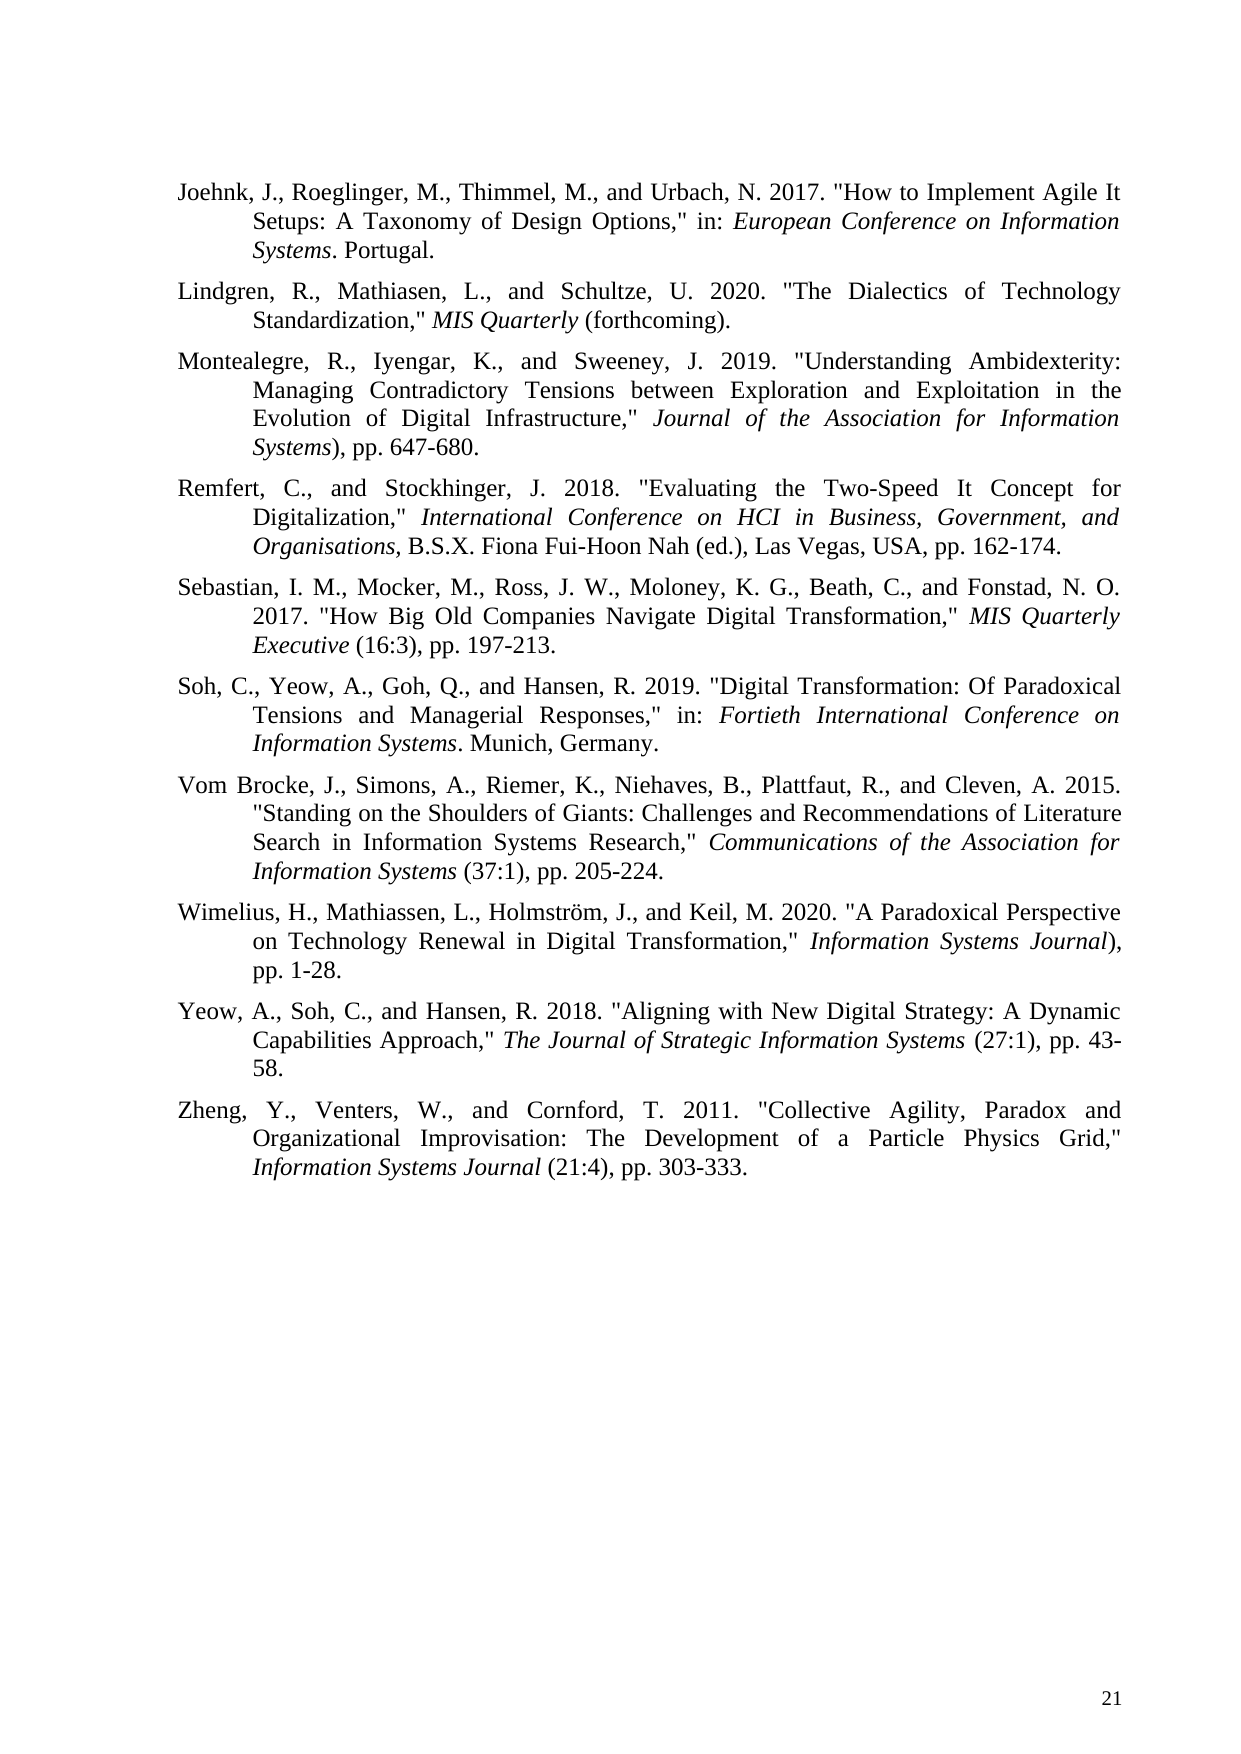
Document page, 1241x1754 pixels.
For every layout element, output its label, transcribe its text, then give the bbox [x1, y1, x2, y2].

text Montealegre, R., Iyengar, K., and Sweeney, J. 2019. "Understanding Ambidexterity: Managing Contradictory Tensions between Exploration and Exploitation in the Evolution of Digital Infrastructure," Journal of the Association for Information Systems), pp. 647-680. [177, 346, 1122, 461]
text Joehnk, J., Roeglinger, M., Thimmel, M., and Urbach, N. 2017. "How to Implement Agile It Setups: A Taxonomy of Design Options," in: European Conference on Information Systems. Portugal. [177, 177, 1122, 263]
text Sebastian, I. M., Mocker, M., Ross, J. W., Moloney, K. G., Beath, C., and Fonstad, N. O. 2017. "How Big Old Companies Navigate Digital Transformation," MIS Quarterly Executive (16:3), pp. 197-213. [177, 572, 1122, 658]
text Zheng, Y., Venters, W., and Cornford, T. 2011. "Collective Agility, Paradox and Organizational Improvisation: The Development of a Particle Physics Grid," Information Systems Journal (21:4), pp. 303-333. [177, 1095, 1122, 1181]
text Soh, C., Yeow, A., Goh, Q., and Hansen, R. 2019. "Digital Transformation: Of Paradoxical Tensions and Managerial Responses," in: Fortieth International Conference on Information Systems. Munich, Germany. [177, 671, 1122, 757]
text Yeow, A., Soh, C., and Hansen, R. 2018. "Aligning with New Digital Strategy: A Dynamic Capabilities Approach," The Journal of Strategic Information Systems (27:1), pp. 43-58. [177, 996, 1122, 1082]
text Vom Brocke, J., Simons, A., Riemer, K., Niehaves, B., Plattfaut, R., and Cleven, A. 2015. "Standing on the Shoulders of Giants: Challenges and Recommendations of Literature Search in Information Systems Research," Communications of the Association for Information Systems (37:1), pp. 205-224. [177, 770, 1122, 885]
text Remfert, C., and Stockhinger, J. 2018. "Evaluating the Two-Speed It Concept for Digitalization," International Conference on HCI in Business, Government, and Organisations, B.S.X. Fiona Fui-Hoon Nah (ed.), Las Vegas, USA, pp. 162-174. [177, 473, 1122, 560]
text Lindgren, R., Mathiasen, L., and Schultze, U. 2020. "The Dialectics of Technology Standardization," MIS Quarterly (forthcoming). [177, 276, 1122, 333]
text Wimelius, H., Mathiassen, L., Holmström, J., and Keil, M. 2020. "A Paradoxical Perspective on Technology Renewal in Digital Transformation," Information Systems Journal), pp. 1-28. [177, 897, 1122, 983]
